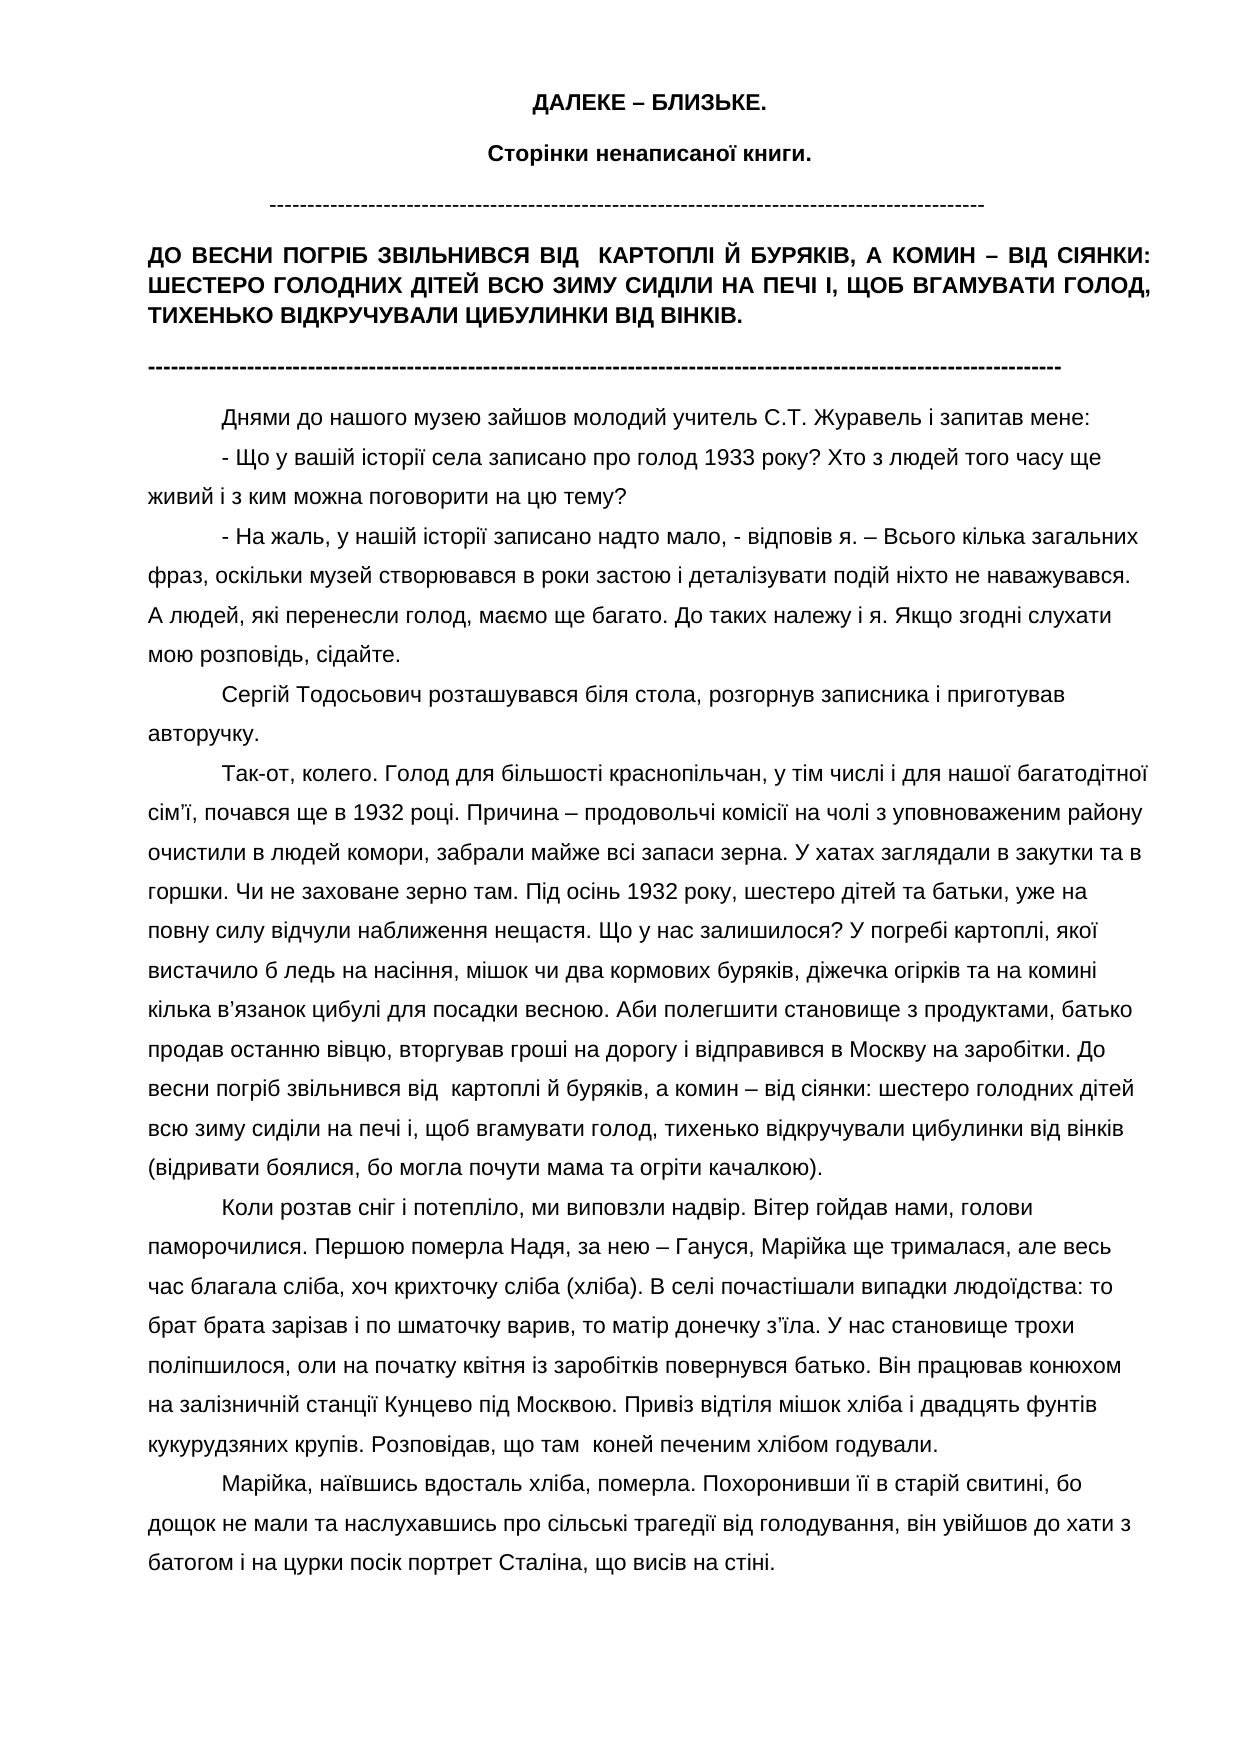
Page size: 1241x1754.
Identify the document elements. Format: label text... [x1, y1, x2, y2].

text Днями до нашого музею зайшов молодий учитель С.Т. Журавель і запитав мене: [148, 404, 1152, 431]
text - На жаль, у нашій історії записано надто мало, - відповів я. – Всього кілька загальних фраз, оскільки музей створювався в роки застою і деталізувати подій ніхто не наважувався. А людей, які перенесли голод, маємо ще багато. До таких належу і я. Якщо згодні слухати мою розповідь, сідайте. [148, 523, 1152, 667]
text Коли розтав сніг і потепліло, ми виповзли надвір. Вітер гойдав нами, голови паморочилися. Першою померла Надя, за нею – Гануся, Марійка ще трималася, але весь час благала сліба, хоч крихточку сліба (хліба). В селі почастішали випадки людоїдства: то брат брата зарізав і по шматочку варив, то матір донечку з’їла. У нас становище трохи поліпшилося, оли на початку квітня із заробітків повернувся батько. Він працював конюхом на залізничній станції Кунцево під Москвою. Привіз відтіля мішок хліба і двадцять фунтів кукурудзяних крупів. Розповідав, що там коней печеним хлібом годували. [148, 1194, 1152, 1457]
text - Що у вашій історії села записано про голод 1933 року? Хто з людей того часу ще живий і з ким можна поговорити на цю тему? [148, 444, 1152, 509]
text ДАЛЕКЕ – БЛИЗЬКЕ. [148, 88, 1152, 115]
text Марійка, наївшись вдосталь хліба, померла. Похоронивши її в старій свитині, бо дощок не мали та наслухавшись про сільські трагедії від голодування, він увійшов до хати з батогом і на цурки посік портрет Сталіна, що висів на стіні. [148, 1470, 1152, 1575]
text Сергій Тодосьович розташувався біля стола, розгорнув записника і приготував авторучку. [148, 681, 1152, 746]
text Так-от, колего. Голод для більшості краснопільчан, у тім числі і для нашої багатодітної сім’ї, почався ще в 1932 році. Причина – продовольчі комісії на чолі з уповноваженим району очистили в людей комори, забрали майже всі запаси зерна. У хатах заглядали в закутки та в горшки. Чи не заховане зерно там. Під осінь 1932 року, шестеро дітей та батьки, уже на повну силу відчули наближення нещастя. Що у нас залишилося? У погребі картоплі, якої вистачило б ледь на насіння, мішок чи два кормових буряків, діжечка огірків та на комині кілька в’язанок цибулі для посадки весною. Аби полегшити становище з продуктами, батько продав останню вівцю, вторгував гроші на дорогу і відправився в Москву на заробітки. До весни погріб звільнився від картоплі й буряків, а комин – від сіянки: шестеро голодних дітей всю зиму сиділи на печі і, щоб вгамувати голод, тихенько відкручували цибулинки від вінків (відривати боялися, бо могла почути мама та огріти качалкою). [148, 759, 1152, 1181]
text ------------------------------------------------------------------------------------------------------------------------ [148, 353, 1152, 379]
text ДО ВЕСНИ ПОГРІБ ЗВІЛЬНИВСЯ ВІД КАРТОПЛІ Й БУРЯКІВ, А КОМИН – ВІД СІЯНКИ: ШЕСТЕРО ГОЛОДНИХ ДІТЕЙ ВСЮ ЗИМУ СИДІЛИ НА ПЕЧІ І, ЩОБ ВГАМУВАТИ ГОЛОД, ТИХЕНЬКО ВІДКРУЧУВАЛИ ЦИБУЛИНКИ ВІД ВІНКІВ. [148, 242, 1152, 328]
text Сторінки ненаписаної книги. [148, 139, 1152, 166]
text ---------------------------------------------------------------------------------------------- [148, 191, 1152, 217]
